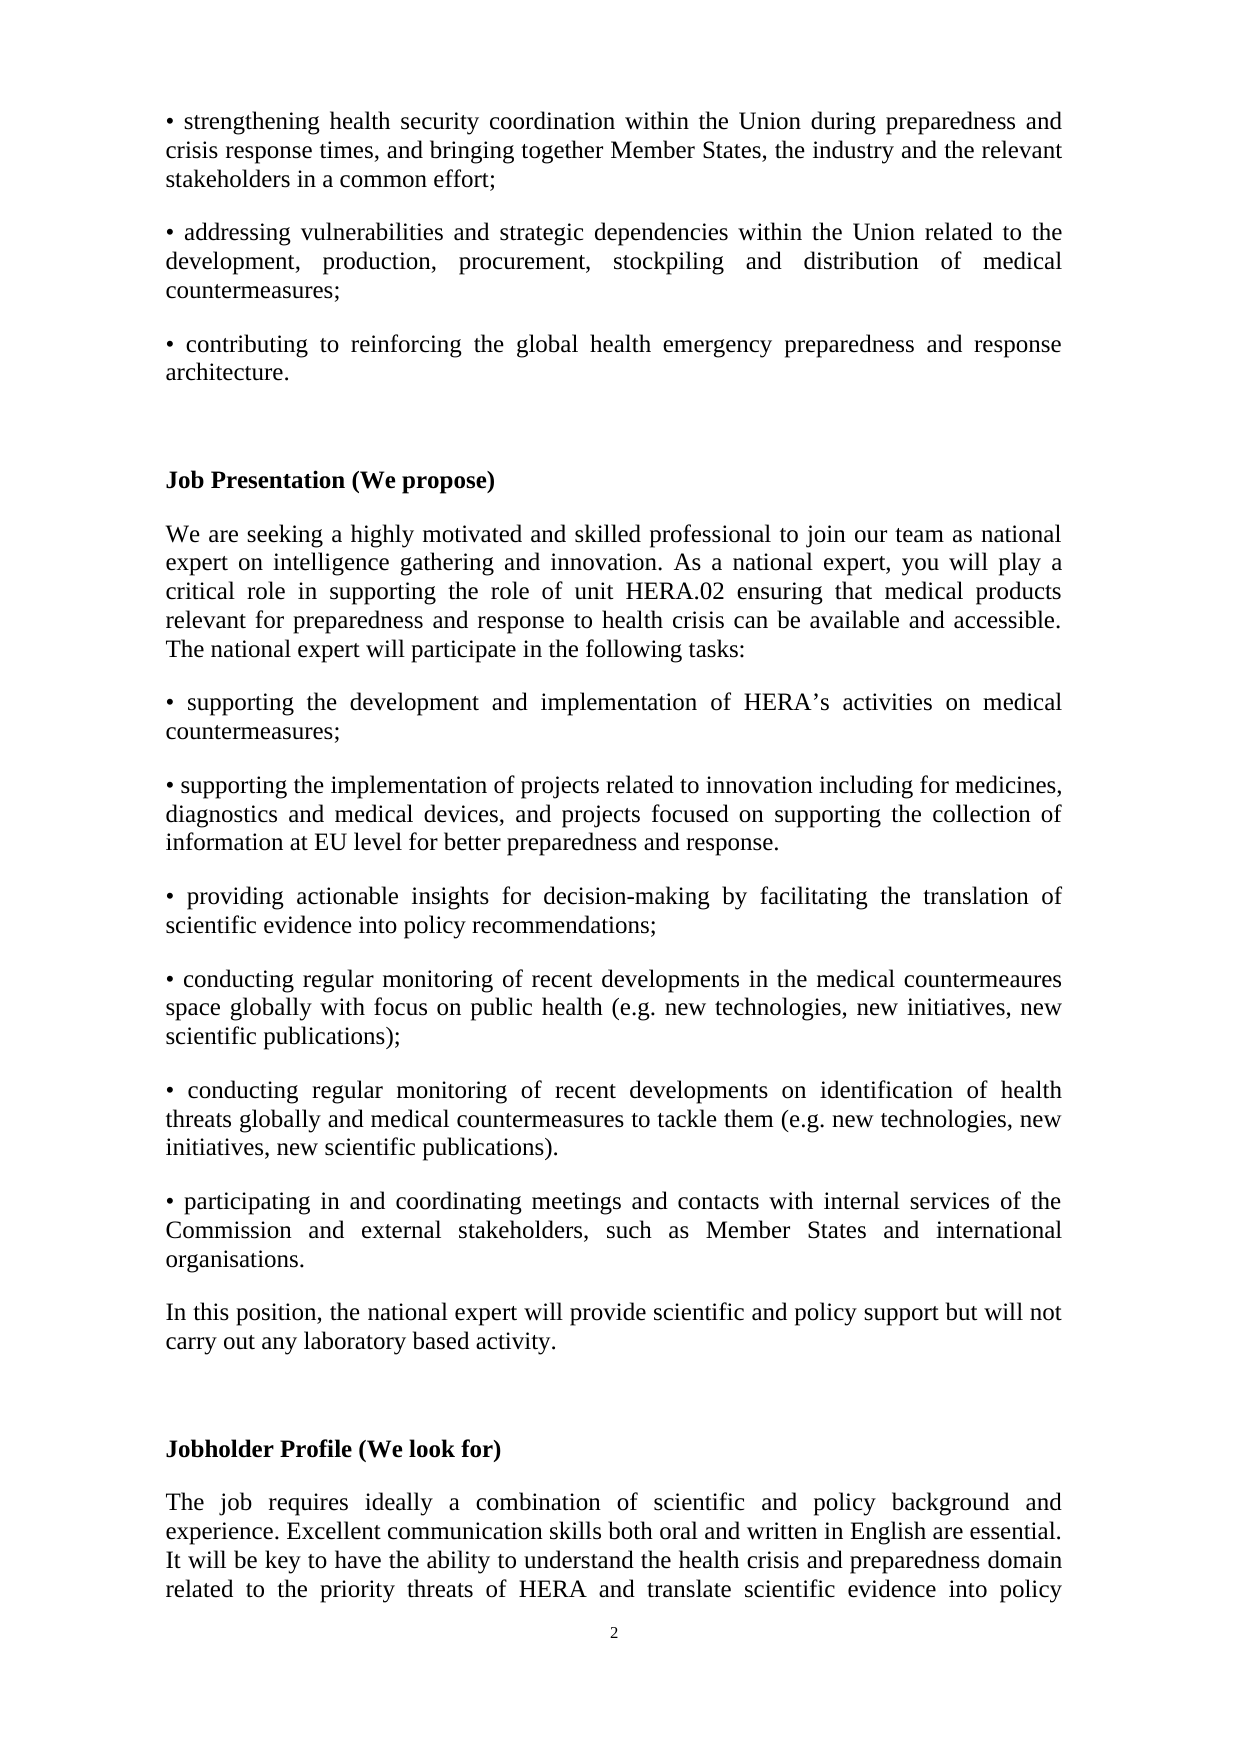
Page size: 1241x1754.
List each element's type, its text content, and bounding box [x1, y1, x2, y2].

list Jobholder Profile (We look for) [165, 1434, 1063, 1462]
list Job Presentation (We propose) [165, 465, 1063, 494]
